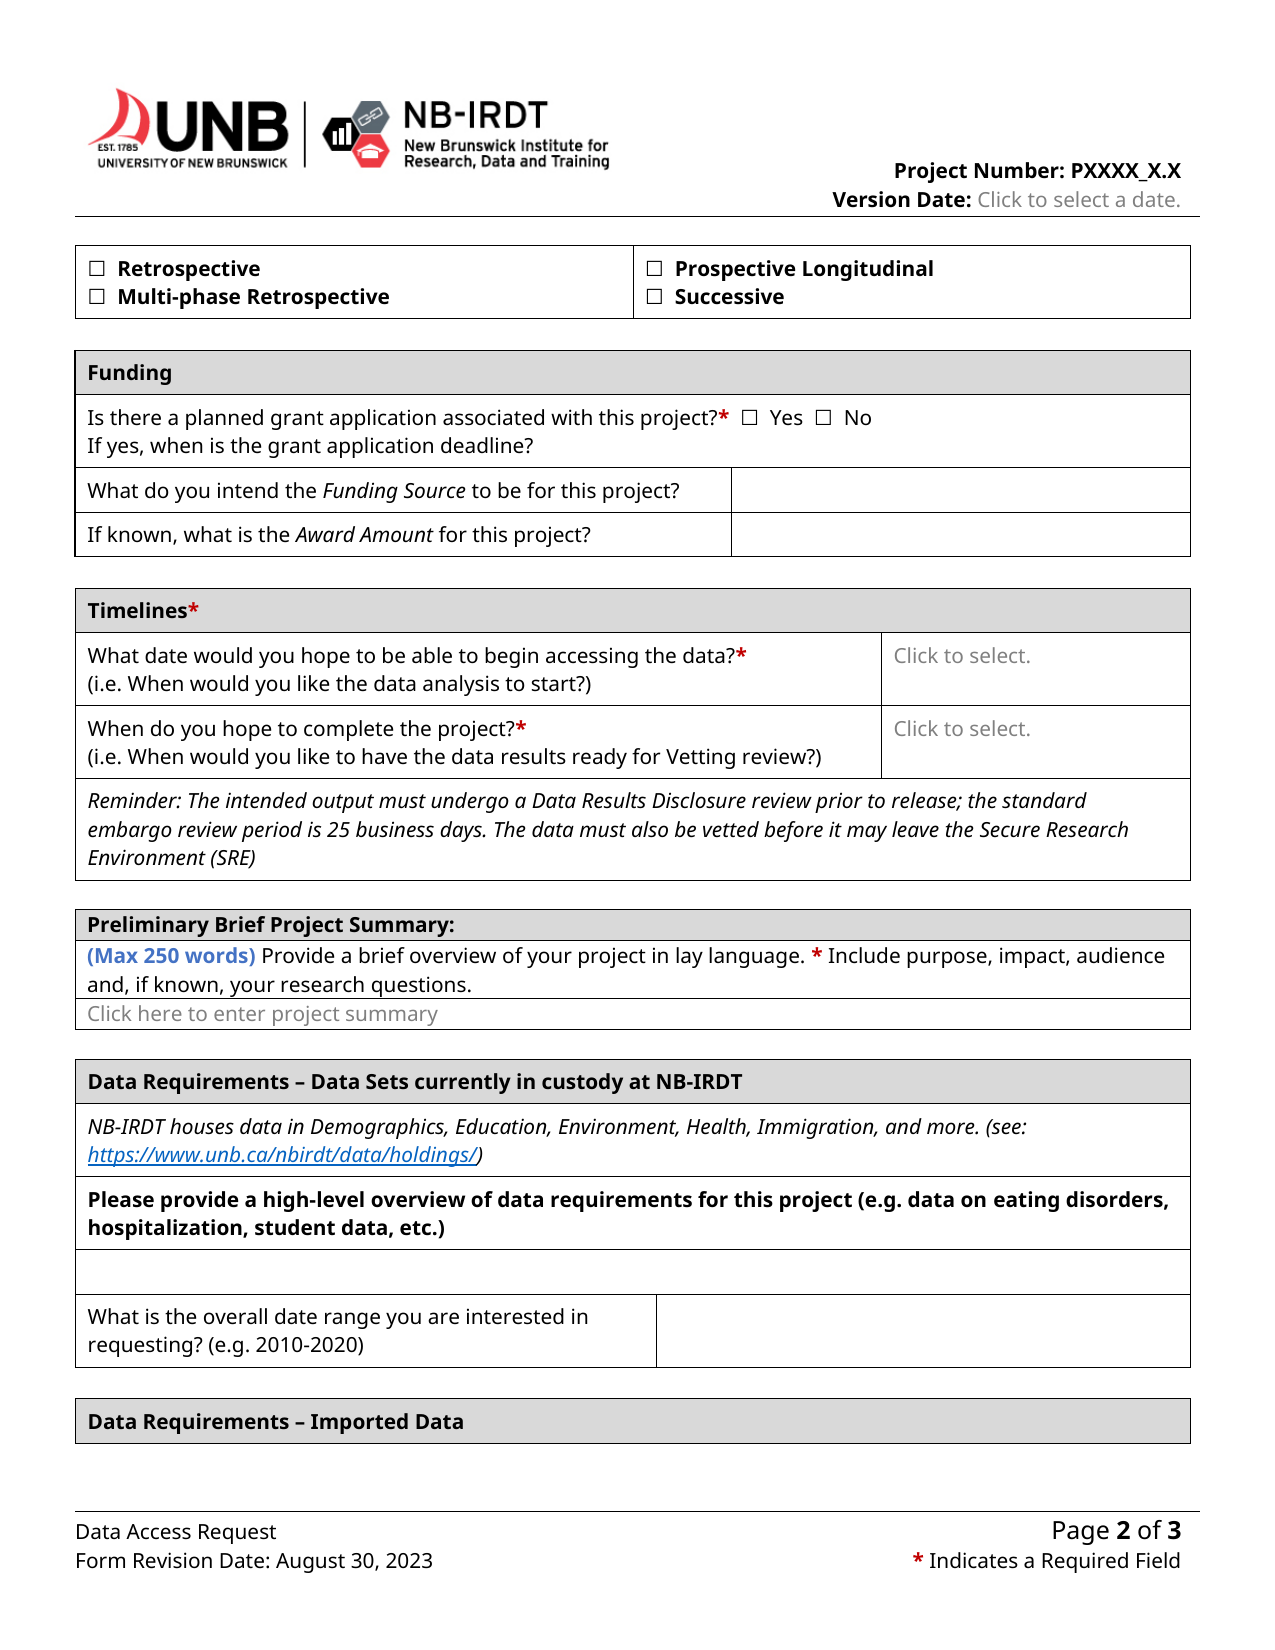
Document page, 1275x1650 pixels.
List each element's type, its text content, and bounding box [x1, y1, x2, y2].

table_cell [732, 513, 1190, 556]
table_header Funding [76, 351, 1190, 394]
picture [75, 75, 639, 179]
table_header Data Requirements – Data Sets currently in custody at NB-IRDT [76, 1060, 1190, 1103]
table_cell [657, 1295, 1190, 1367]
table_cell (Max 250 words) Provide a brief overview of your project in lay language. * Include purpose, impact, audience and, if known, your research questions. [76, 941, 1190, 998]
table_cell What do you intend the Funding Source to be for this project? [76, 468, 731, 512]
table_cell Reminder: The intended output must undergo a Data Results Disclosure review prior to release; the standard embargo review period is 25 business days. The data must also be vetted before it may leave the Secure Research Environment (SRE) [76, 779, 1190, 879]
table_header Data Requirements – Imported Data [76, 1399, 1190, 1443]
table_cell [76, 1250, 1190, 1294]
table_header Timelines* [76, 589, 1190, 632]
table_cell Is there a planned grant application associated with this project?* Yes No If yes, when is the grant application deadline? [76, 395, 1190, 467]
table_cell [634, 246, 1190, 318]
table_cell Click here to enter project summary [76, 999, 1190, 1029]
table_cell [76, 246, 633, 318]
table_header Preliminary Brief Project Summary: [76, 910, 1190, 940]
table_cell What is the overall date range you are interested in requesting? (e.g. 2010-2020) [76, 1295, 656, 1367]
table_cell What date would you hope to be able to begin accessing the data?* (i.e. When would you like the data analysis to start?) [76, 633, 881, 705]
table_cell [732, 468, 1190, 512]
table_cell When do you hope to complete the project?* (i.e. When would you like to have the data results ready for Vetting review?) [76, 706, 881, 778]
table_cell NB-IRDT houses data in Demographics, Education, Environment, Health, Immigration, and more. (see: https://www.unb.ca/nbirdt/data/holdings/) [76, 1104, 1190, 1176]
table_cell Please provide a high-level overview of data requirements for this project (e.g. data on eating disorders, hospitalization, student data, etc.) [76, 1177, 1190, 1249]
table_cell If known, what is the Award Amount for this project? [76, 513, 731, 556]
